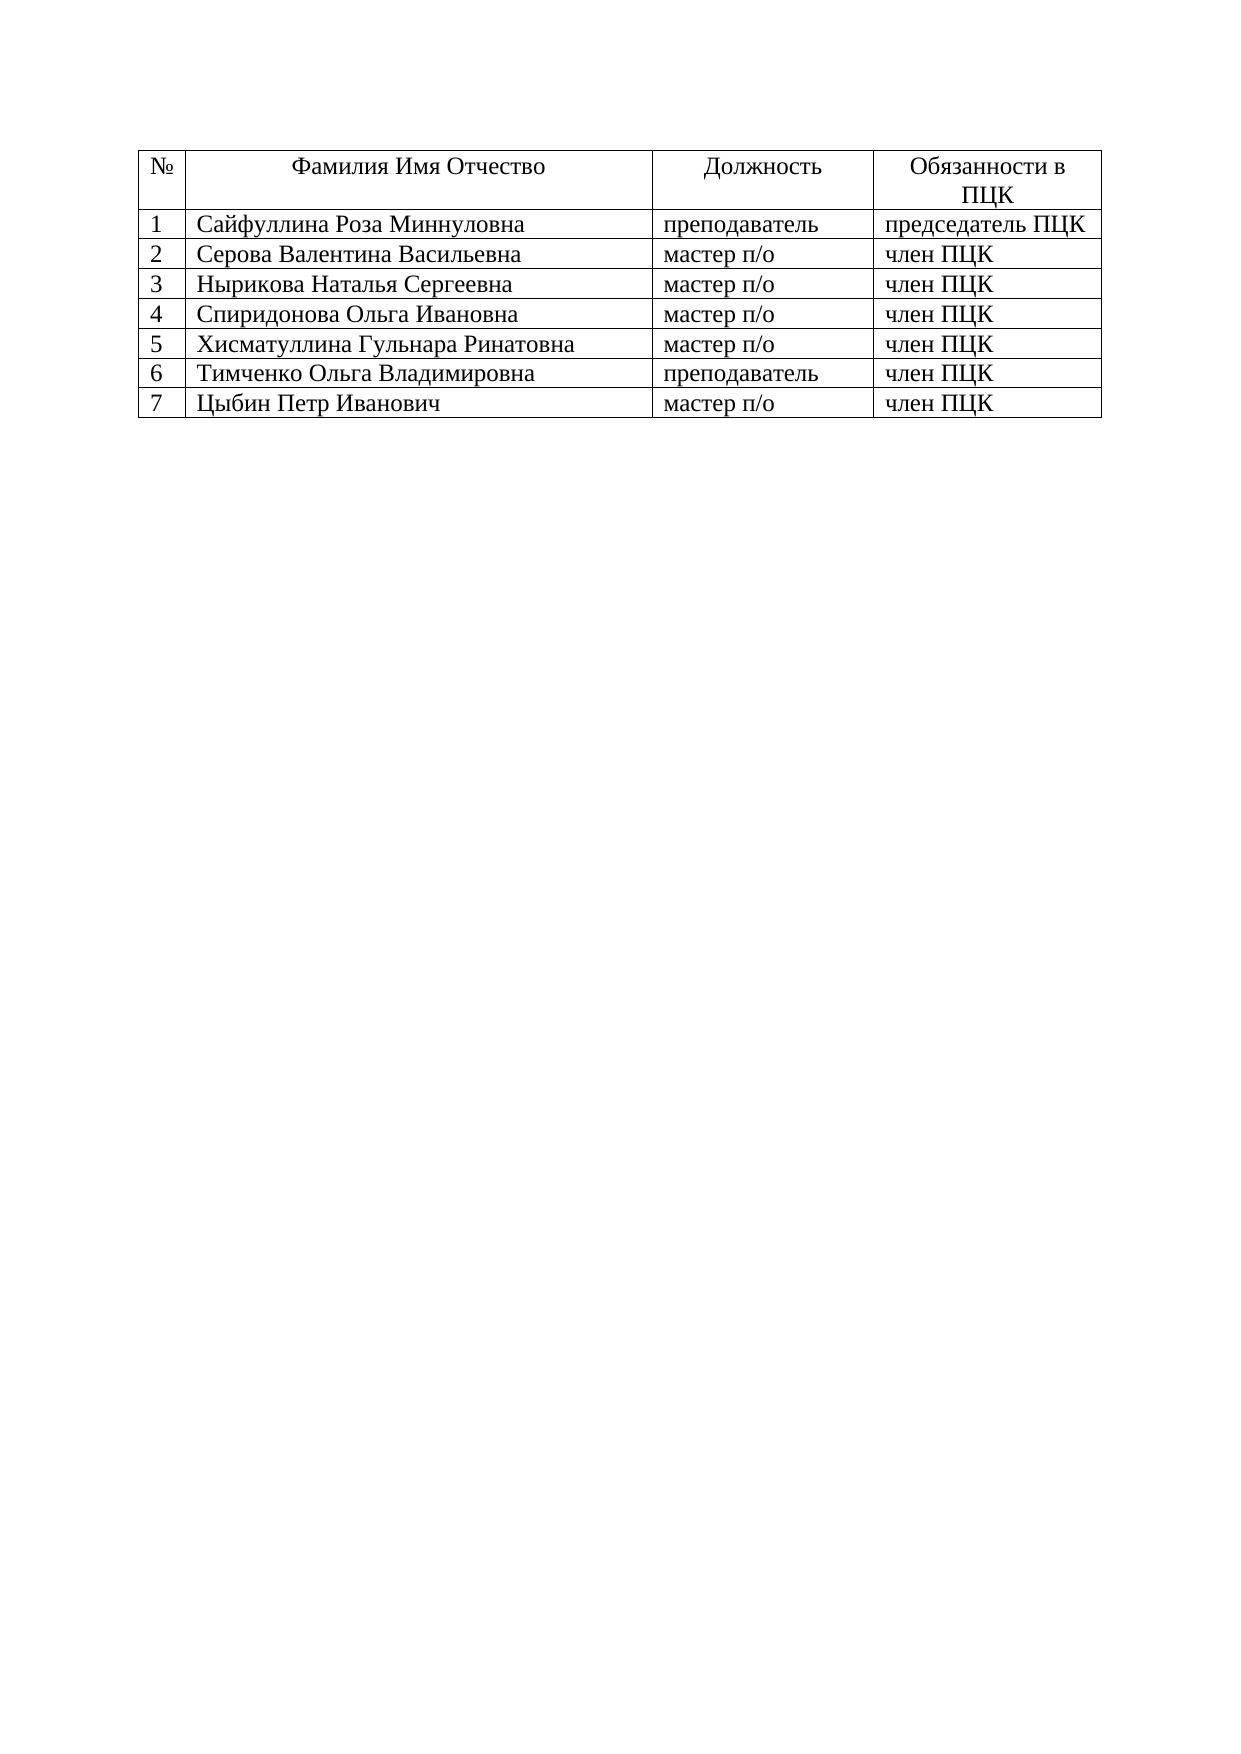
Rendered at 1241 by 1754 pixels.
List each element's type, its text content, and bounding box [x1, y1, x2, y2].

table_cell член ПЦК [874, 359, 1101, 387]
table_cell 4 [139, 299, 185, 328]
table_cell Нырикова Наталья Сергеевна [186, 269, 652, 298]
table_cell 1 [139, 210, 185, 238]
table_cell член ПЦК [874, 299, 1101, 328]
table_cell 3 [139, 269, 185, 298]
table_cell мастер п/о [653, 329, 873, 357]
table_header Должность [653, 151, 873, 208]
table_cell Спиридонова Ольга Ивановна [186, 299, 652, 328]
table_cell член ПЦК [874, 388, 1101, 417]
table_cell 2 [139, 239, 185, 268]
table_header № [139, 151, 185, 208]
table_cell мастер п/о [653, 269, 873, 298]
table_cell мастер п/о [653, 388, 873, 417]
table_cell член ПЦК [874, 329, 1101, 357]
table_cell Цыбин Петр Иванович [186, 388, 652, 417]
table_header Обязанности в ПЦК [874, 151, 1101, 208]
table_header Фамилия Имя Отчество [186, 151, 652, 208]
table_cell преподаватель [653, 359, 873, 387]
table_cell председатель ПЦК [874, 210, 1101, 238]
table_cell член ПЦК [874, 269, 1101, 298]
table_cell 7 [139, 388, 185, 417]
table_cell Тимченко Ольга Владимировна [186, 359, 652, 387]
table_cell мастер п/о [653, 239, 873, 268]
table_cell преподаватель [653, 210, 873, 238]
table_cell мастер п/о [653, 299, 873, 328]
table_cell Сайфуллина Роза Миннуловна [186, 210, 652, 238]
table_cell Серова Валентина Васильевна [186, 239, 652, 268]
table_cell 5 [139, 329, 185, 357]
table_cell Хисматуллина Гульнара Ринатовна [186, 329, 652, 357]
table_cell 6 [139, 359, 185, 387]
table_cell член ПЦК [874, 239, 1101, 268]
